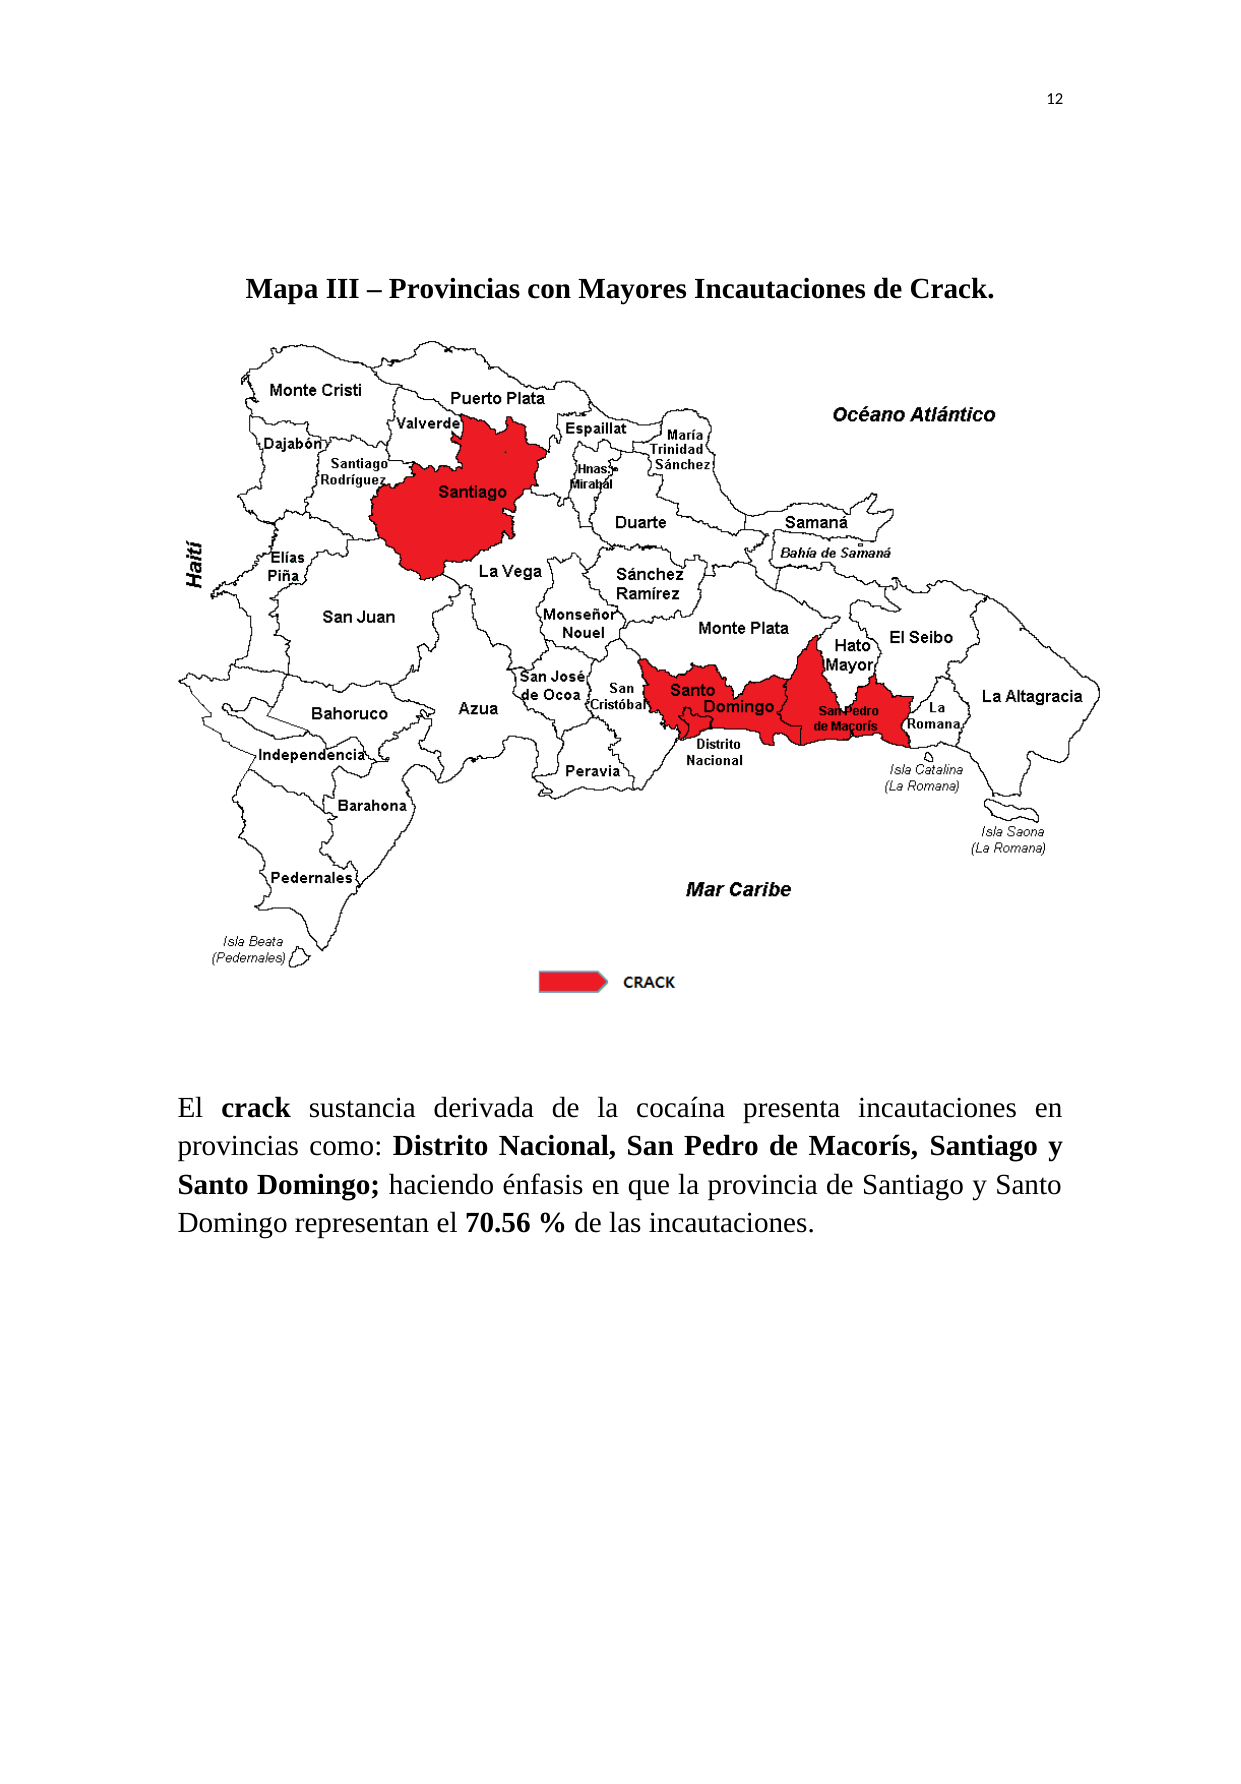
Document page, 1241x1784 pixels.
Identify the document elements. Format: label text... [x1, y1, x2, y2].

text El crack sustancia derivada de la cocaína presenta incautaciones en provincias como: Distrito Nacional, San Pedro de Macorís, Santiago y Santo Domingo; haciendo énfasis en que la provincia de Santiago y Santo Domingo representan el 70.56 % de las incautaciones. [177, 1090, 1063, 1239]
picture [177, 337, 1108, 1059]
text Mapa III – Provincias con Mayores Incautaciones de Crack. [177, 271, 1063, 304]
